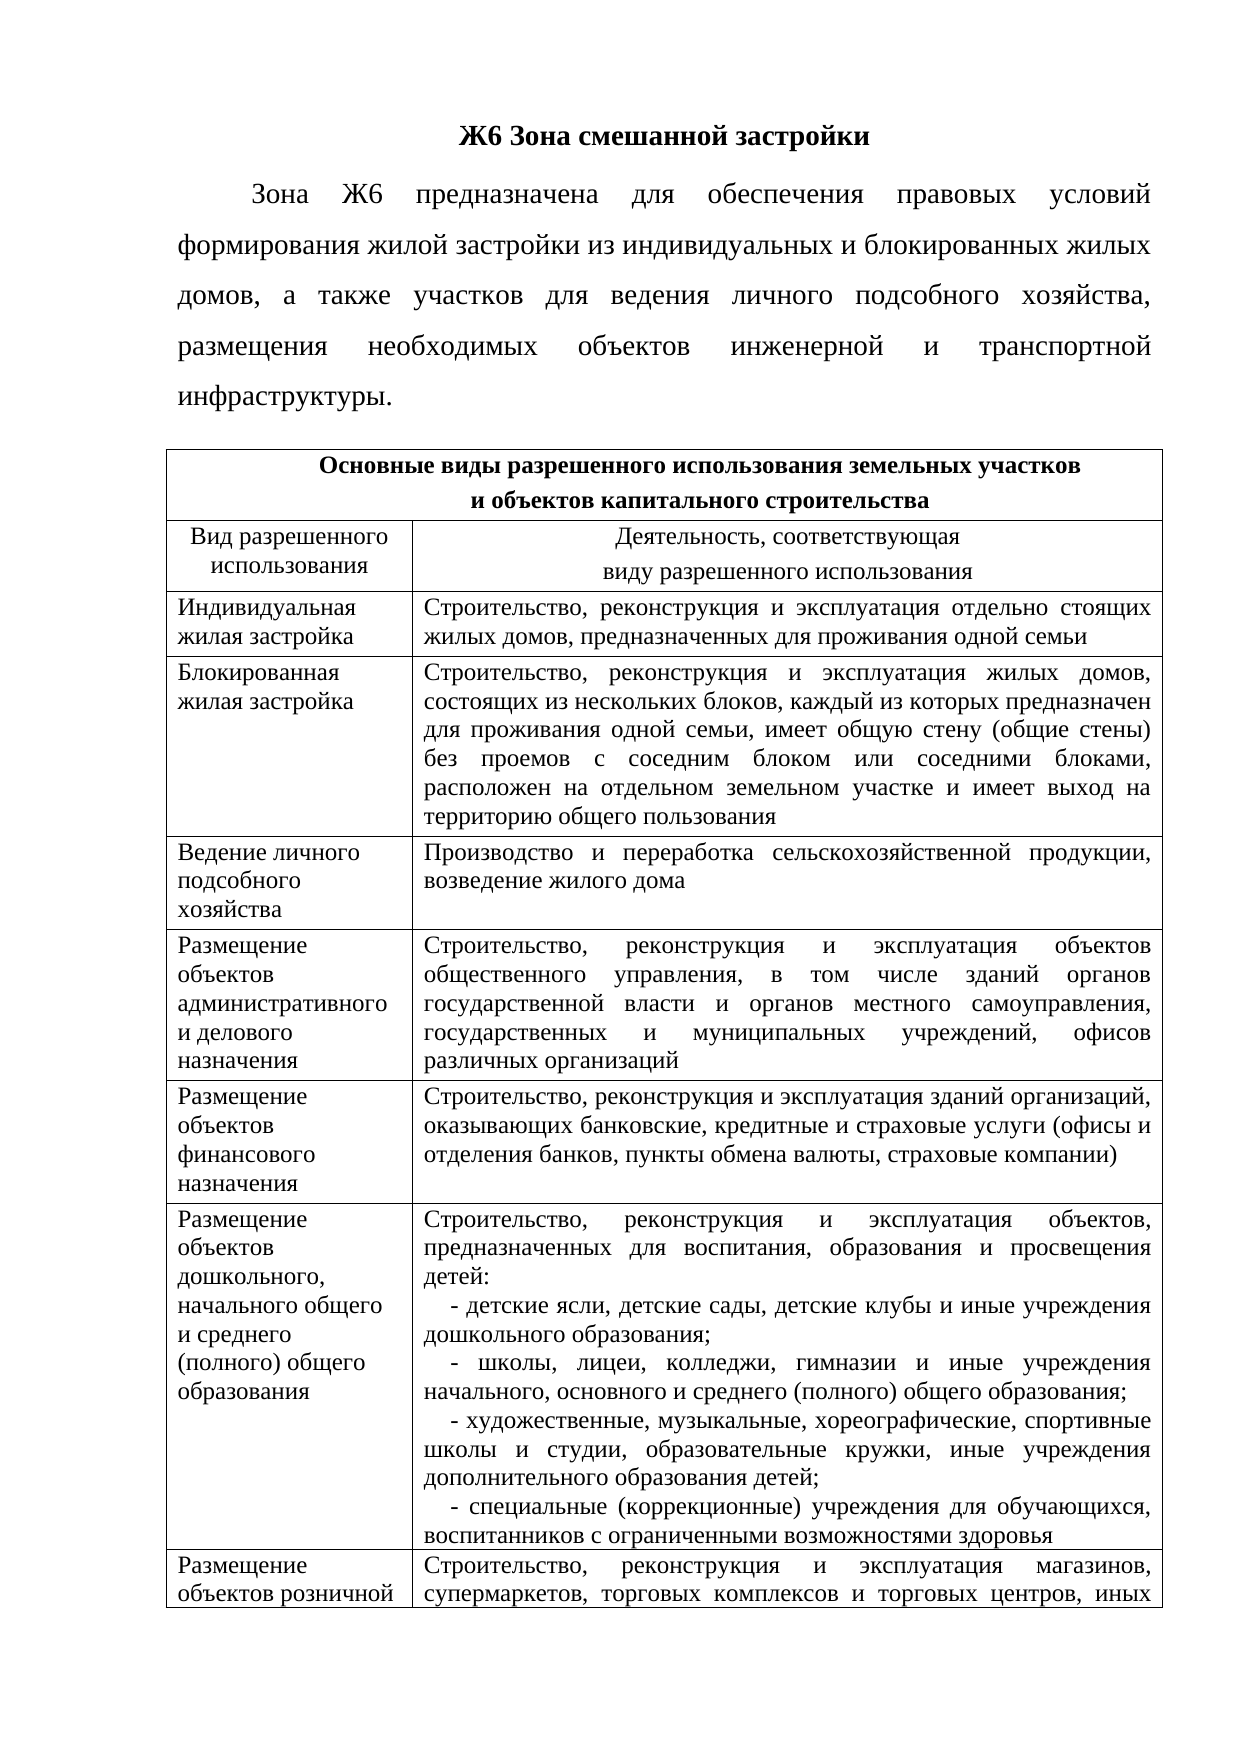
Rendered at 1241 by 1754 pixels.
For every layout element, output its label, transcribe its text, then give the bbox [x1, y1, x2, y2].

table_cell Размещение объектов дошкольного, начального общего и среднего (полного) общего образования [167, 1204, 412, 1549]
table_cell Блокированная жилая застройка [167, 657, 412, 836]
table_cell Строительство, реконструкция и эксплуатация отдельно стоящих жилых домов, предназначенных для проживания одной семьи [413, 592, 1162, 656]
table_cell Ведение личного подсобного хозяйства [167, 837, 412, 929]
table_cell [413, 1550, 1162, 1607]
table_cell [167, 1550, 412, 1607]
table_cell Индивидуальная жилая застройка [167, 592, 412, 656]
table_cell Строительство, реконструкция и эксплуатация объектов, предназначенных для воспитания, образования и просвещения детей: - детские ясли, детские сады, детские клубы и иные учреждения дошкольного образования; - школы, лицеи, колледжи, гимназии и иные учреждения начального, основного и среднего (полного) общего образования; - художественные, музыкальные, хореографические, спортивные школы и студии, образовательные кружки, иные учреждения дополнительного образования детей; - специальные (коррекционные) учреждения для обучающихся, воспитанников с ограниченными возможностями здоровья [413, 1204, 1162, 1549]
table_cell Строительство, реконструкция и эксплуатация зданий организаций, оказывающих банковские, кредитные и страховые услуги (офисы и отделения банков, пункты обмена валюты, страховые компании) [413, 1081, 1162, 1203]
table_cell Строительство, реконструкция и эксплуатация жилых домов, состоящих из нескольких блоков, каждый из которых предназначен для проживания одной семьи, имеет общую стену (общие стены) без проемов с соседним блоком или соседними блоками, расположен на отдельном земельном участке и имеет выход на территорию общего пользования [413, 657, 1162, 836]
table_header Основные виды разрешенного использования земельных участков и объектов капитального строительства [167, 450, 1162, 520]
table_cell Производство и переработка сельскохозяйственной продукции, возведение жилого дома [413, 837, 1162, 929]
text Зона Ж6 предназначена для обеспечения правовых условий формирования жилой застройки из индивидуальных и блокированных жилых домов, а также участков для ведения личного подсобного хозяйства, размещения необходимых объектов инженерной и транспортной инфраструктуры. [177, 177, 1152, 411]
table_cell Вид разрешенного использования [167, 521, 412, 591]
table_cell Размещение объектов финансового назначения [167, 1081, 412, 1203]
table_cell Размещение объектов административного и делового назначения [167, 930, 412, 1080]
text Ж6 Зона смешанной застройки [177, 118, 1152, 152]
table_cell Деятельность, соответствующая виду разрешенного использования [413, 521, 1162, 591]
table_cell Строительство, реконструкция и эксплуатация объектов общественного управления, в том числе зданий органов государственной власти и органов местного самоуправления, государственных и муниципальных учреждений, офисов различных организаций [413, 930, 1162, 1080]
